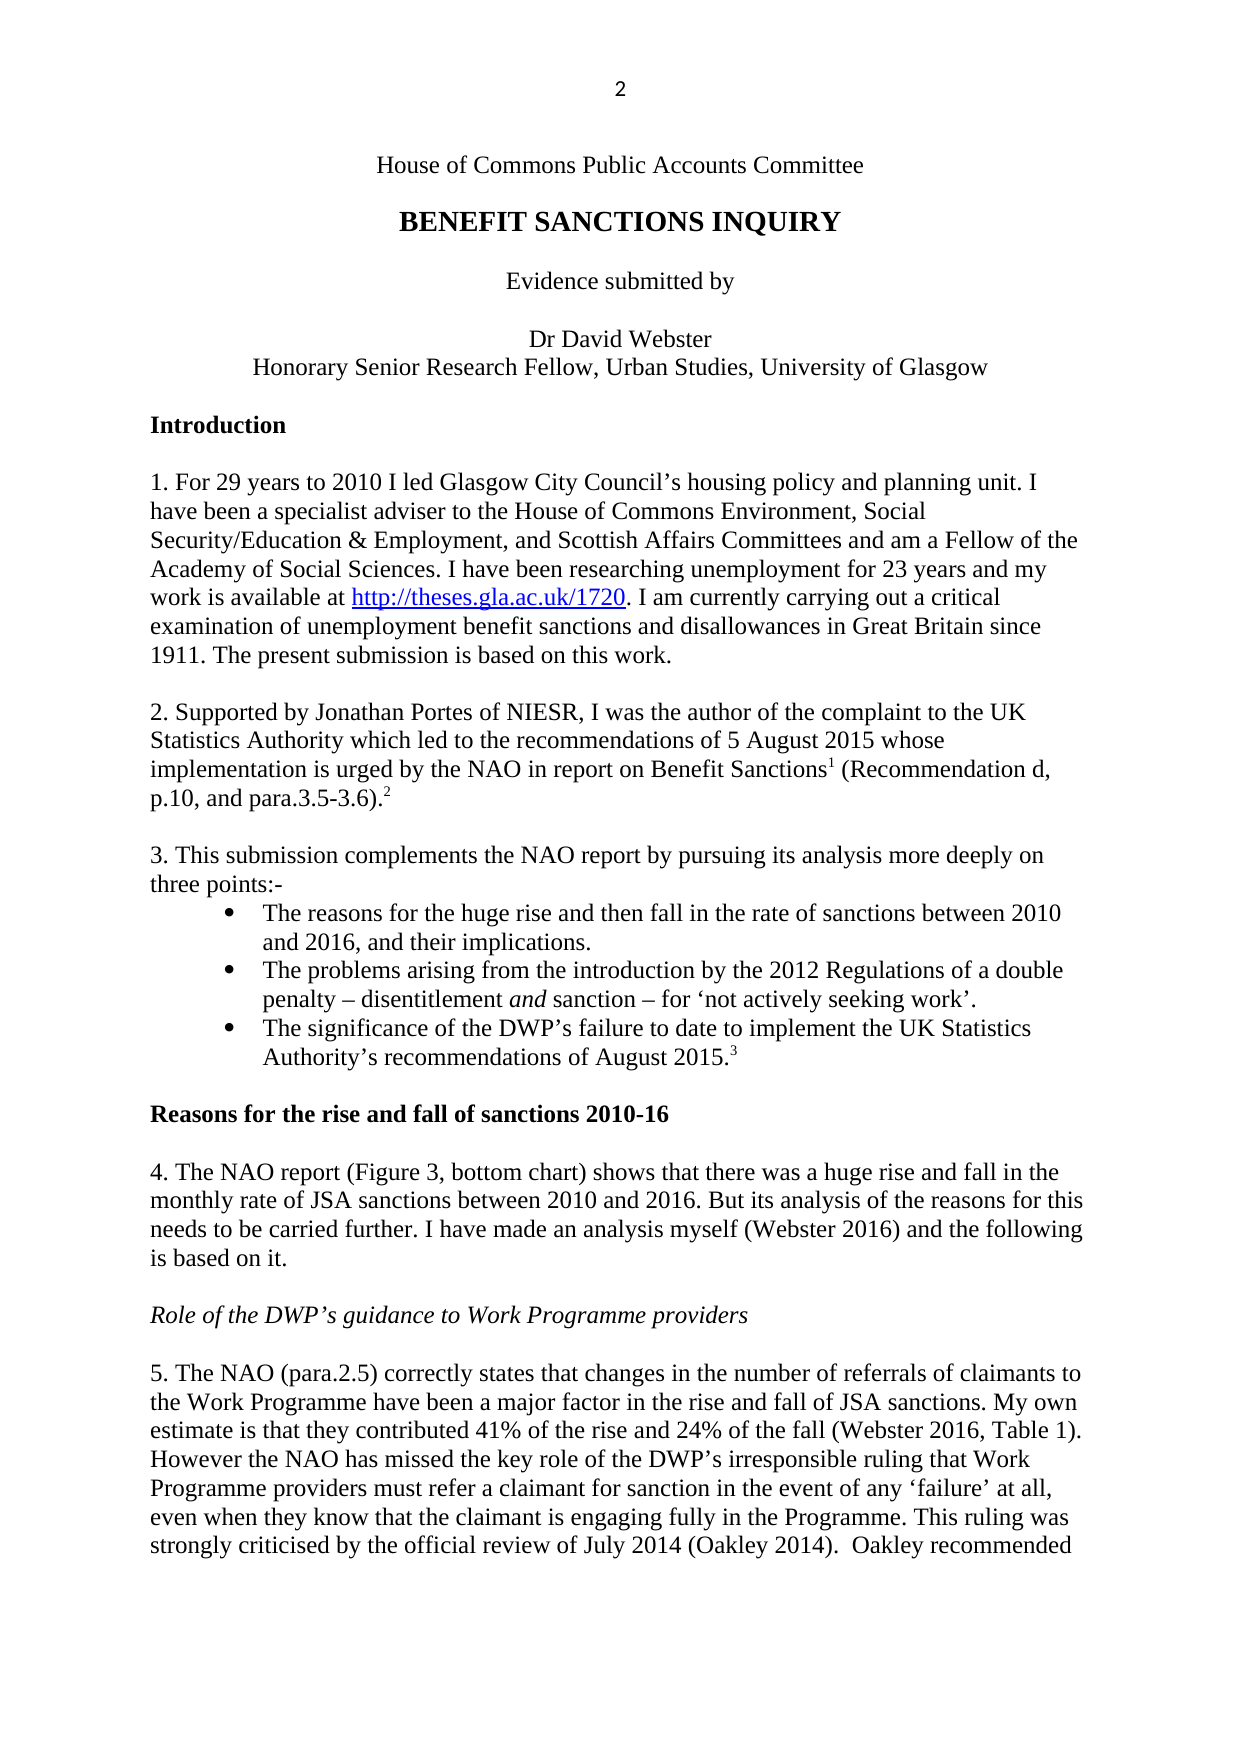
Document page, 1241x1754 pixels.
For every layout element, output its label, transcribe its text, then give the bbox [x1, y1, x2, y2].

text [150, 1358, 1090, 1559]
text Introduction [150, 410, 1090, 439]
text BENEFIT SANCTIONS INQUIRY [150, 204, 1090, 237]
list The problems arising from the introduction by the 2012 Regulations of a double penalty – disentitlement and sanction – for ‘not actively seeking work’. [225, 955, 1090, 1013]
text House of Commons Public Accounts Committee [150, 150, 1090, 179]
text Role of the DWP’s guidance to Work Programme providers [150, 1300, 1090, 1329]
text 3. This submission complements the NAO report by pursuing its analysis more deeply on three points:- [150, 840, 1090, 898]
list The significance of the DWP’s failure to date to implement the UK Statistics Authority’s recommendations of August 2015. [225, 1013, 1090, 1070]
text 1. For 29 years to 2010 I led Glasgow City Council’s housing policy and planning unit. I have been a specialist adviser to the House of Commons Environment, Social Security/Education & Employment, and Scottish Affairs Committees and am a Fellow of the Academy of Social Sciences. I have been researching unemployment for 23 years and my work is available at http://theses.gla.ac.uk/1720. I am currently carrying out a critical examination of unemployment benefit sanctions and disallowances in Great Britain since 1911. The present submission is based on this work. [150, 467, 1090, 669]
text Evidence submitted by [150, 266, 1090, 295]
text 4. The NAO report (Figure 3, bottom chart) shows that there was a huge rise and fall in the monthly rate of JSA sanctions between 2010 and 2016. But its analysis of the reasons for this needs to be carried further. I have made an analysis myself (Webster 2016) and the following is based on it. [150, 1157, 1090, 1272]
text Honorary Senior Research Fellow, Urban Studies, University of Glasgow [150, 352, 1090, 381]
list The reasons for the huge rise and then fall in the rate of sanctions between 2010 and 2016, and their implications. [225, 898, 1090, 955]
text 2. Supported by Jonathan Portes of NIESR, I was the author of the complaint to the UK Statistics Authority which led to the recommendations of 5 August 2015 whose implementation is urged by the NAO in report on Benefit Sanctions (Recommendation d, p.10, and para.3.5-3.6). [150, 697, 1090, 812]
text Dr David Webster [150, 324, 1090, 352]
text Reasons for the rise and fall of sanctions 2010-16 [150, 1099, 1090, 1128]
